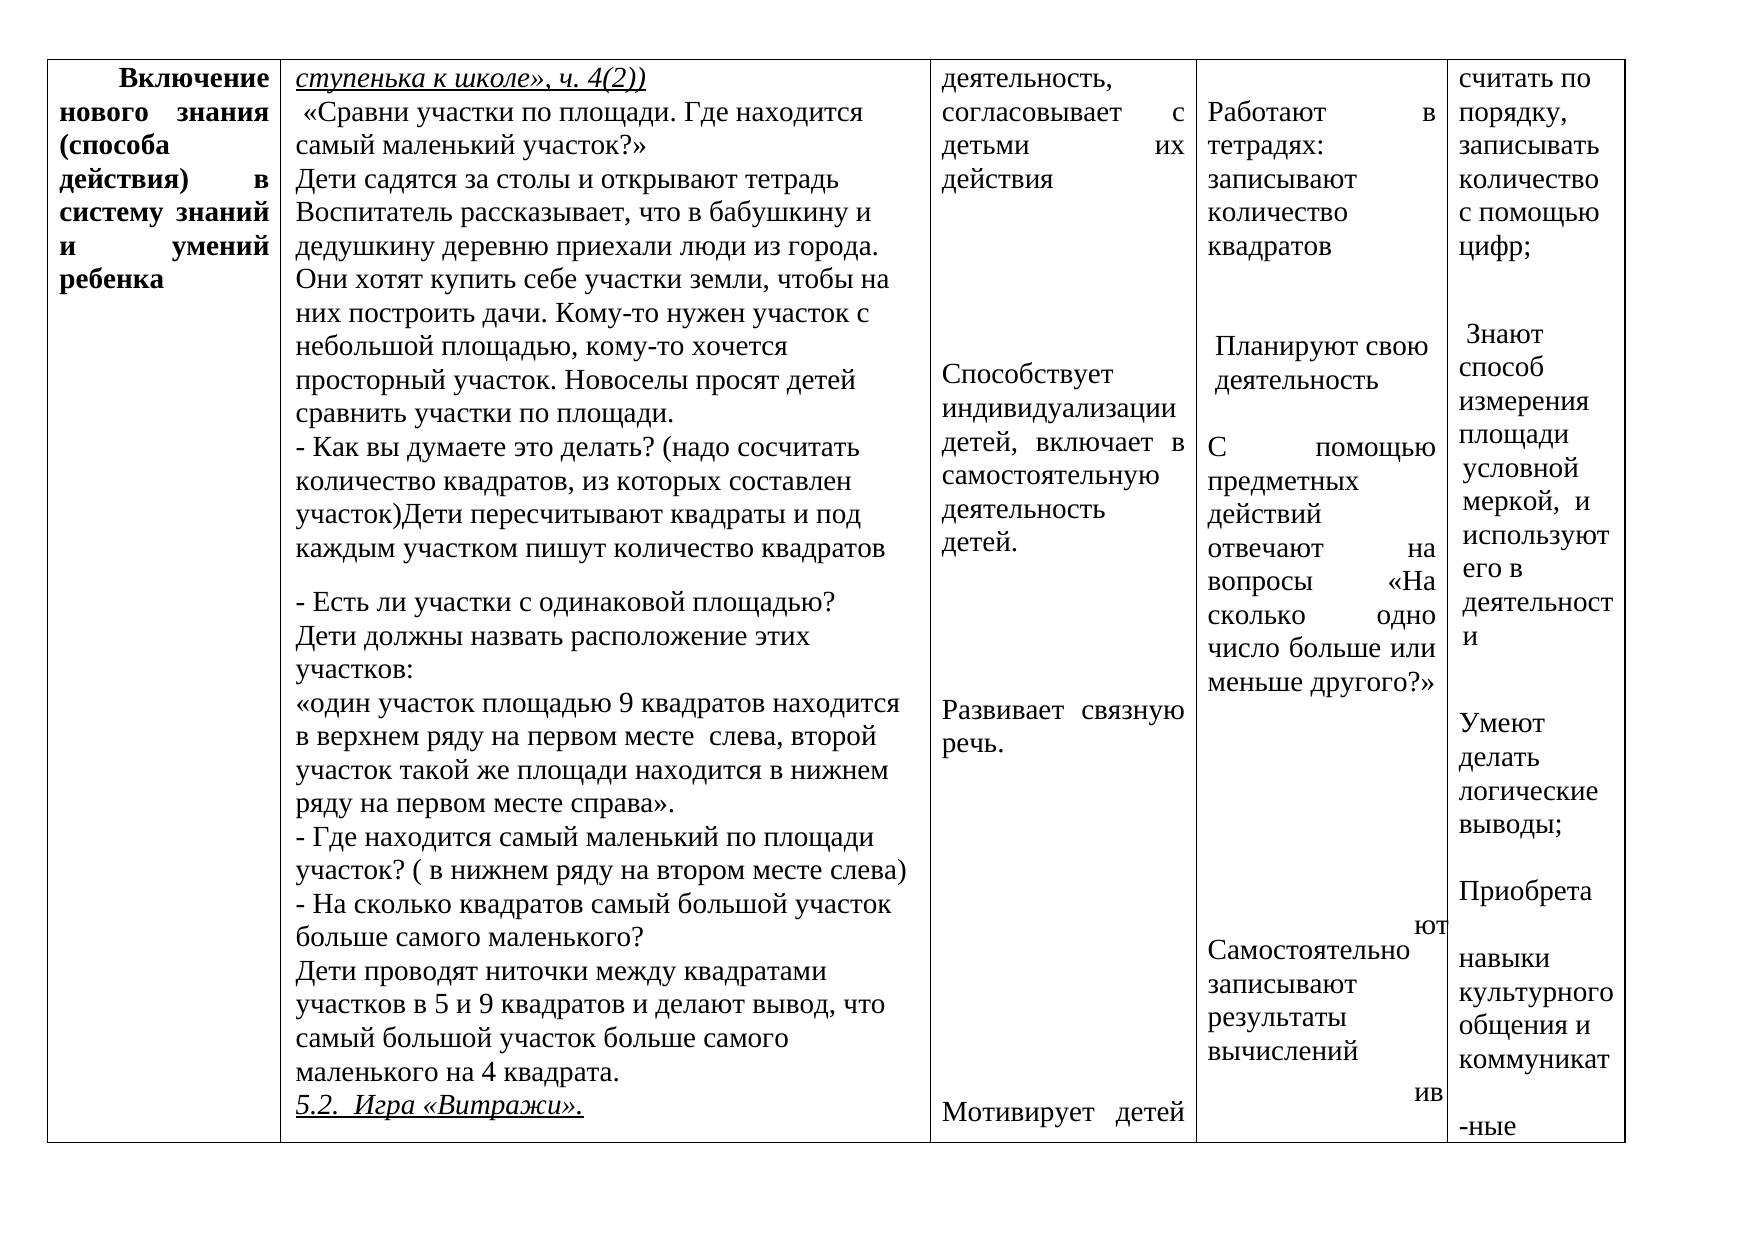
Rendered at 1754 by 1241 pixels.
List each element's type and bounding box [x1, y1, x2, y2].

table_cell [931, 60, 1196, 1142]
table_cell [1448, 60, 1624, 1142]
table_cell [281, 60, 930, 1142]
table_cell [1197, 60, 1447, 1142]
table_cell [48, 60, 280, 1142]
